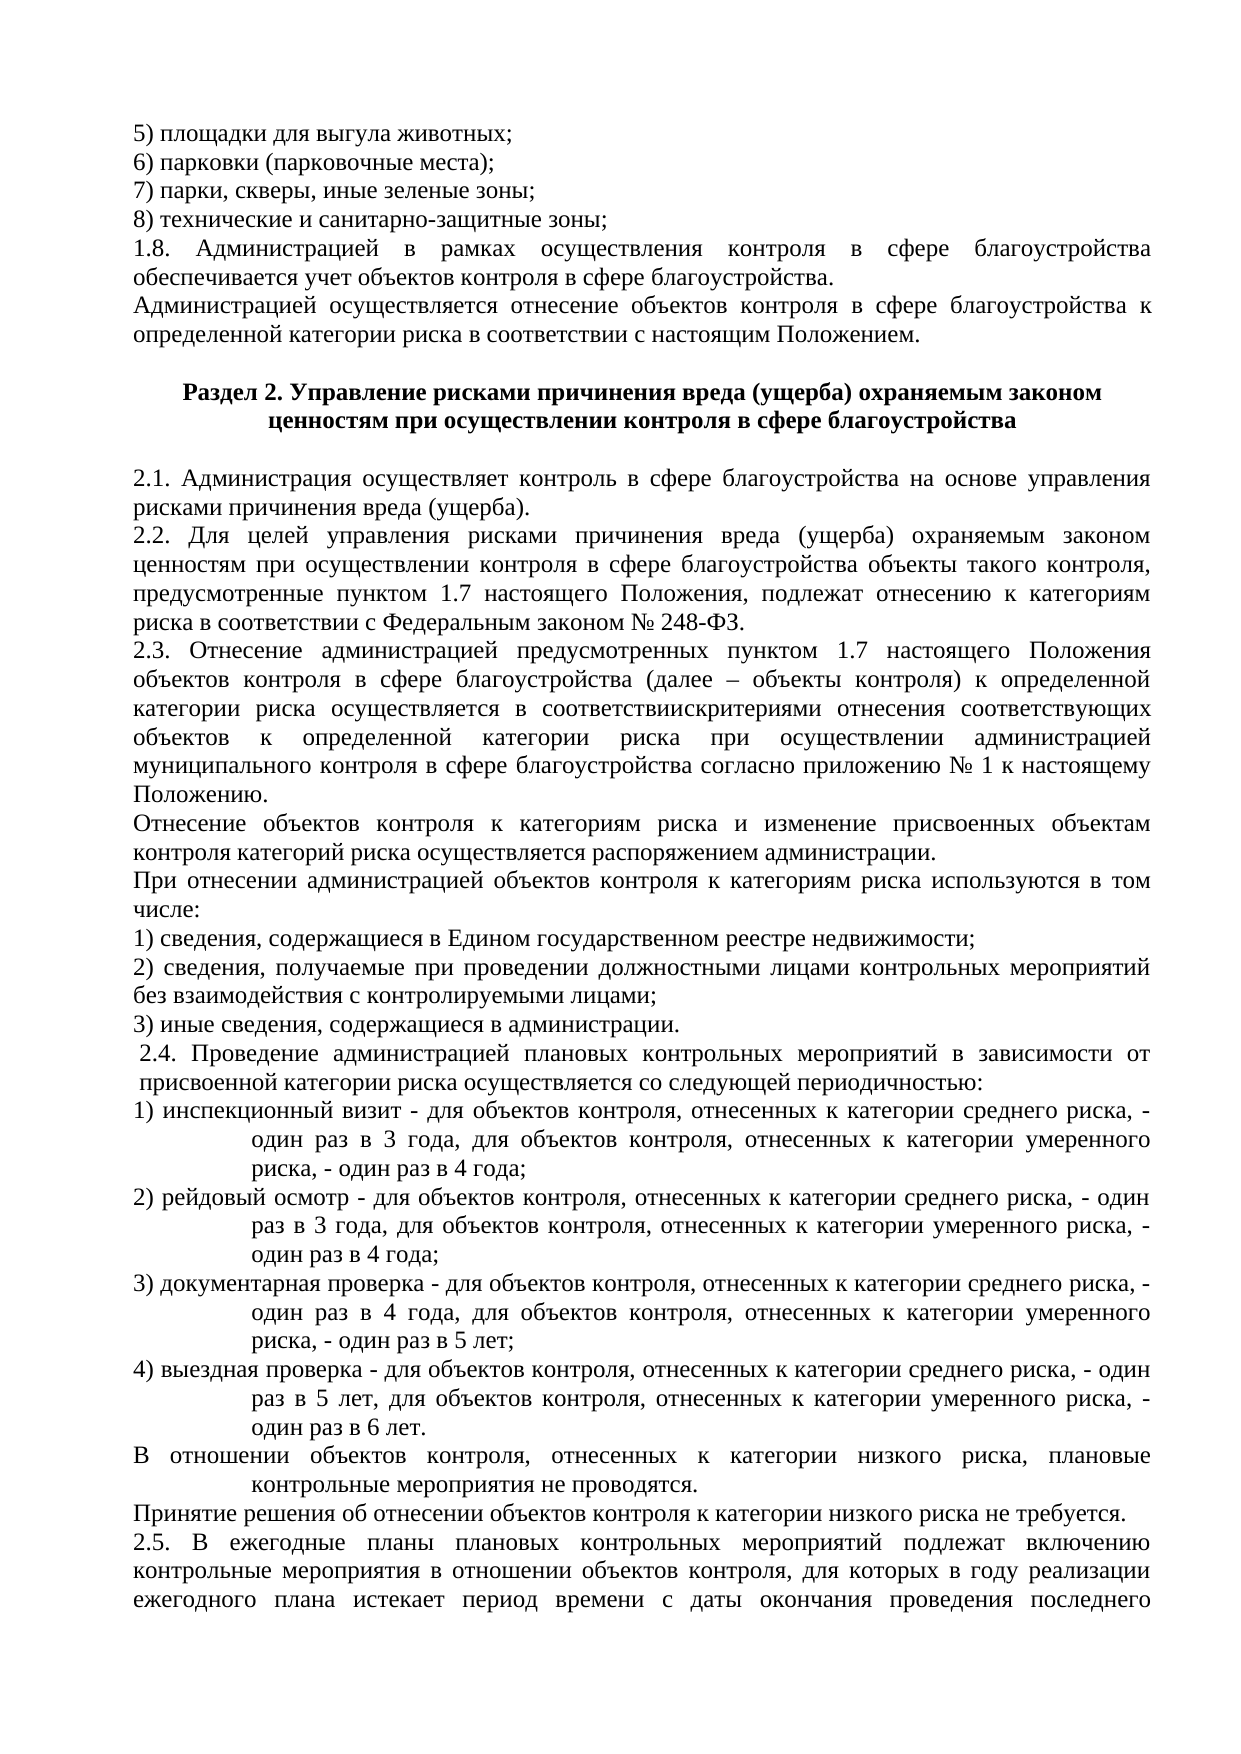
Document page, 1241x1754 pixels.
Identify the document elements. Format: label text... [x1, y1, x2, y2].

text 2.2. Для целей управления рисками причинения вреда (ущерба) охраняемым законом ценностям при осуществлении контроля в сфере благоустройства объекты такого контроля, предусмотренные пунктом 1.7 настоящего Положения, подлежат отнесению к категориям риска в соответствии с Федеральным законом № 248-ФЗ. [133, 521, 1152, 636]
text 1) сведения, содержащиеся в Едином государственном реестре недвижимости; [133, 923, 1152, 952]
text Принятие решения об отнесении объектов контроля к категории низкого риска не требуется. [133, 1498, 1152, 1527]
text 3) документарная проверка - для объектов контроля, отнесенных к категории среднего риска, - один раз в 4 года, для объектов контроля, отнесенных к категории умеренного риска, - один раз в 5 лет; [133, 1268, 1152, 1354]
text В отношении объектов контроля, отнесенных к категории низкого риска, плановые контрольные мероприятия не проводятся. [133, 1441, 1152, 1498]
text 1) инспекционный визит - для объектов контроля, отнесенных к категории среднего риска, - один раз в 3 года, для объектов контроля, отнесенных к категории умеренного риска, - один раз в 4 года; [133, 1096, 1152, 1182]
text 5) площадки для выгула животных; [133, 118, 1152, 147]
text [133, 1527, 1152, 1613]
text 2) сведения, получаемые при проведении должностными лицами контрольных мероприятий без взаимодействия с контролируемыми лицами; [133, 952, 1152, 1009]
text 2.3. Отнесение администрацией предусмотренных пунктом 1.7 настоящего Положения объектов контроля в сфере благоустройства (далее – объекты контроля) к определенной категории риска осуществляется в соответствииcкритериями отнесения соответствующих объектов к определенной категории риска при осуществлении администрацией муниципального контроля в сфере благоустройства согласно приложению № 1 к настоящему Положению. [133, 636, 1152, 808]
text 2) рейдовый осмотр - для объектов контроля, отнесенных к категории среднего риска, - один раз в 3 года, для объектов контроля, отнесенных к категории умеренного риска, - один раз в 4 года; [133, 1182, 1152, 1268]
text Отнесение объектов контроля к категориям риска и изменение присвоенных объектам контроля категорий риска осуществляется распоряжением администрации. [133, 808, 1152, 866]
text 7) парки, скверы, иные зеленые зоны; [133, 176, 1152, 204]
text 2.4. Проведение администрацией плановых контрольных мероприятий в зависимости от присвоенной категории риска осуществляется со следующей периодичностью: [139, 1038, 1152, 1096]
text 6) парковки (парковочные места); [133, 147, 1152, 176]
text 8) технические и санитарно-защитные зоны; [133, 204, 1152, 233]
text 4) выездная проверка - для объектов контроля, отнесенных к категории среднего риска, - один раз в 5 лет, для объектов контроля, отнесенных к категории умеренного риска, - один раз в 6 лет. [133, 1354, 1152, 1441]
text 2.1. Администрация осуществляет контроль в сфере благоустройства на основе управления рисками причинения вреда (ущерба). [133, 463, 1152, 521]
text 1.8. Администрацией в рамках осуществления контроля в сфере благоустройства обеспечивается учет объектов контроля в сфере благоустройства. [133, 233, 1152, 291]
text При отнесении администрацией объектов контроля к категориям риска используются в том числе: [133, 866, 1152, 923]
text 3) иные сведения, содержащиеся в администрации. [133, 1009, 1152, 1038]
text Администрацией осуществляется отнесение объектов контроля в сфере благоустройства к определенной категории риска в соответствии с настоящим Положением. [133, 291, 1152, 348]
text Раздел 2. Управление рисками причинения вреда (ущерба) охраняемым законом ценностям при осуществлении контроля в сфере благоустройства [133, 377, 1152, 434]
